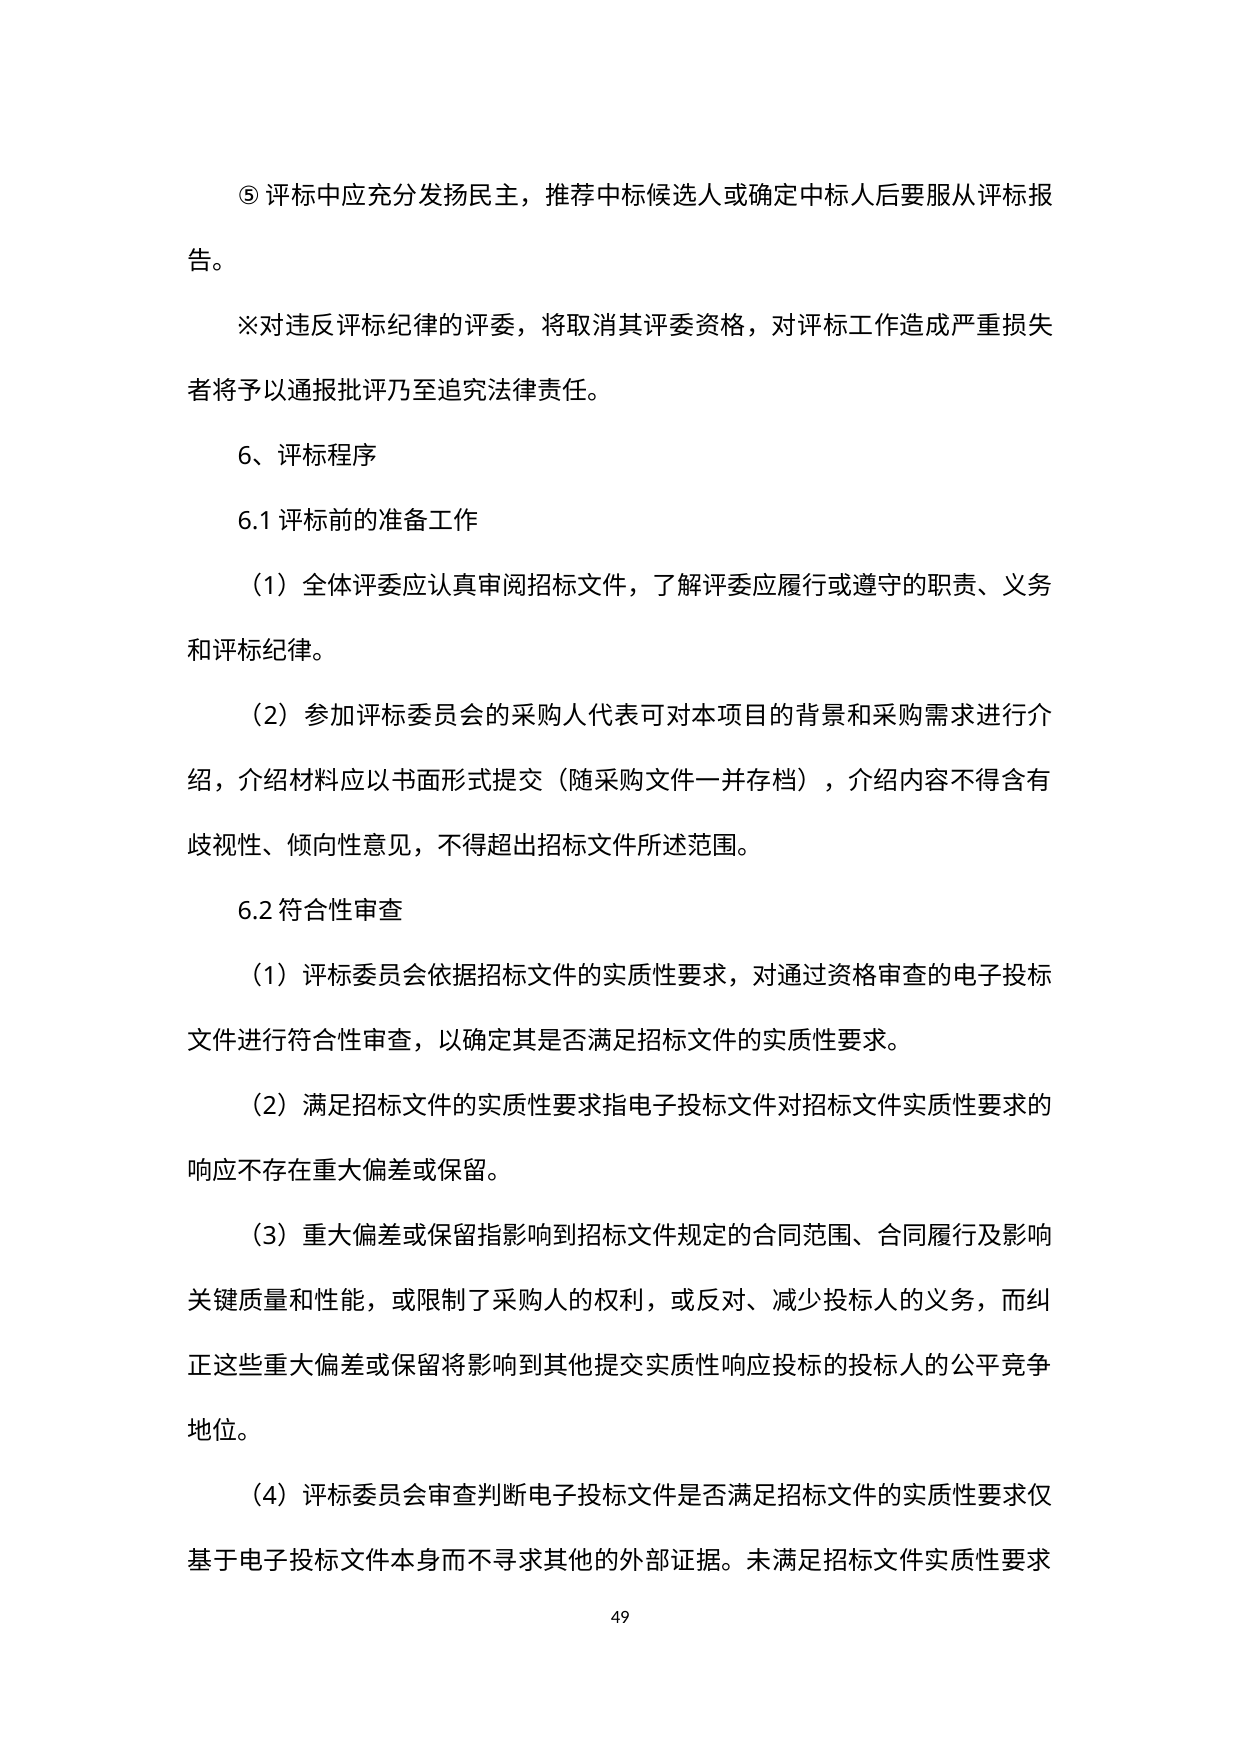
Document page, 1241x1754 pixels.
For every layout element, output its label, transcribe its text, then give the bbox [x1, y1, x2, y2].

text ※对违反评标纪律的评委，将取消其评委资格，对评标工作造成严重损失者将予以通报批评乃至追究法律责任。 [187, 292, 1053, 422]
text （3）重大偏差或保留指影响到招标文件规定的合同范围、合同履行及影响关键质量和性能，或限制了采购人的权利，或反对、减少投标人的义务，而纠正这些重大偏差或保留将影响到其他提交实质性响应投标的投标人的公平竞争地位。 [187, 1202, 1053, 1462]
text （1）全体评委应认真审阅招标文件，了解评委应履行或遵守的职责、义务和评标纪律。 [187, 552, 1053, 682]
text 6.1评标前的准备工作 [187, 487, 1053, 552]
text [187, 1462, 1053, 1592]
text 6.2符合性审查 [187, 877, 1053, 942]
text （1）评标委员会依据招标文件的实质性要求，对通过资格审查的电子投标文件进行符合性审查，以确定其是否满足招标文件的实质性要求。 [187, 942, 1053, 1072]
text （2）满足招标文件的实质性要求指电子投标文件对招标文件实质性要求的响应不存在重大偏差或保留。 [187, 1072, 1053, 1202]
text ⑤评标中应充分发扬民主，推荐中标候选人或确定中标人后要服从评标报告。 [187, 162, 1053, 292]
text （2）参加评标委员会的采购人代表可对本项目的背景和采购需求进行介绍，介绍材料应以书面形式提交（随采购文件一并存档），介绍内容不得含有歧视性、倾向性意见，不得超出招标文件所述范围。 [187, 682, 1053, 877]
text 6、评标程序 [187, 422, 1053, 487]
